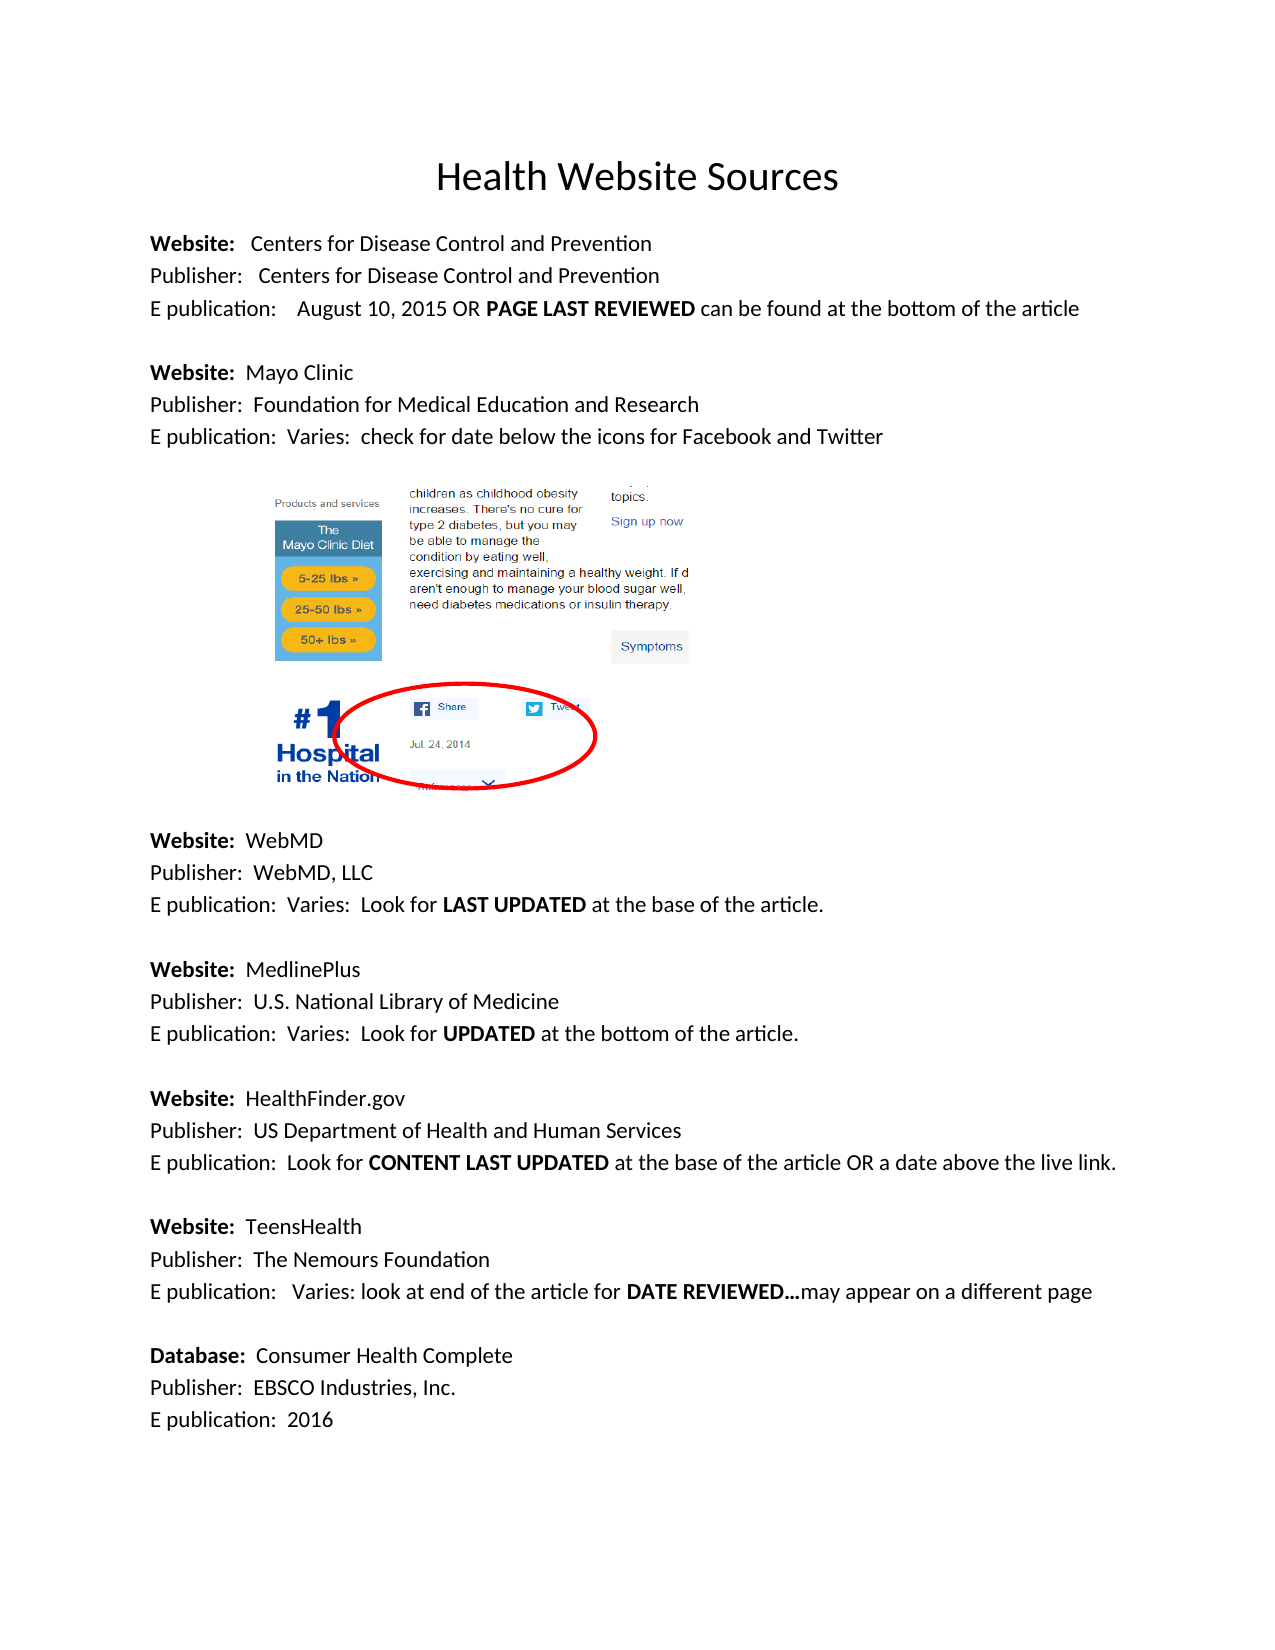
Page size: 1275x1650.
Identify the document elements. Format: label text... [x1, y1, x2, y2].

text Website: WebMD [150, 826, 1125, 854]
text E publication: Varies: look at end of the article for DATE REVIEWED…may appear on a different page [150, 1277, 1125, 1305]
text Publisher: The Nemours Foundation [150, 1245, 1125, 1273]
text E publication: Varies: check for date below the icons for Facebook and Twitter [150, 422, 1125, 450]
text Publisher: WebMD, LLC [150, 858, 1125, 886]
text Website: Mayo Clinic [150, 358, 1125, 386]
text Publisher: EBSCO Industries, Inc. [150, 1373, 1125, 1401]
text E publication: August 10, 2015 OR PAGE LAST REVIEWED can be found at the bottom of the article [150, 294, 1125, 322]
text Publisher: U.S. National Library of Medicine [150, 987, 1125, 1015]
text E publication: Varies: Look for UPDATED at the bottom of the article. [150, 1019, 1125, 1047]
text Website: HealthFinder.gov [150, 1084, 1125, 1112]
text Health Website Sources [150, 150, 1125, 201]
text Publisher: US Department of Health and Human Services [150, 1116, 1125, 1144]
text Website: TeensHealth [150, 1212, 1125, 1241]
picture [337, 686, 593, 786]
text Publisher: Centers for Disease Control and Prevention [150, 261, 1125, 289]
text Website: MedlinePlus [150, 955, 1125, 983]
text E publication: Look for CONTENT LAST UPDATED at the base of the article OR a date above the live link. [150, 1148, 1125, 1176]
text Database: Consumer Health Complete [150, 1341, 1125, 1369]
text E publication: Varies: Look for LAST UPDATED at the base of the article. [150, 891, 1125, 919]
text Website: Centers for Disease Control and Prevention [150, 229, 1125, 257]
picture [150, 486, 689, 790]
text Publisher: Foundation for Medical Education and Research [150, 390, 1125, 418]
text E publication: 2016 [150, 1406, 1125, 1434]
